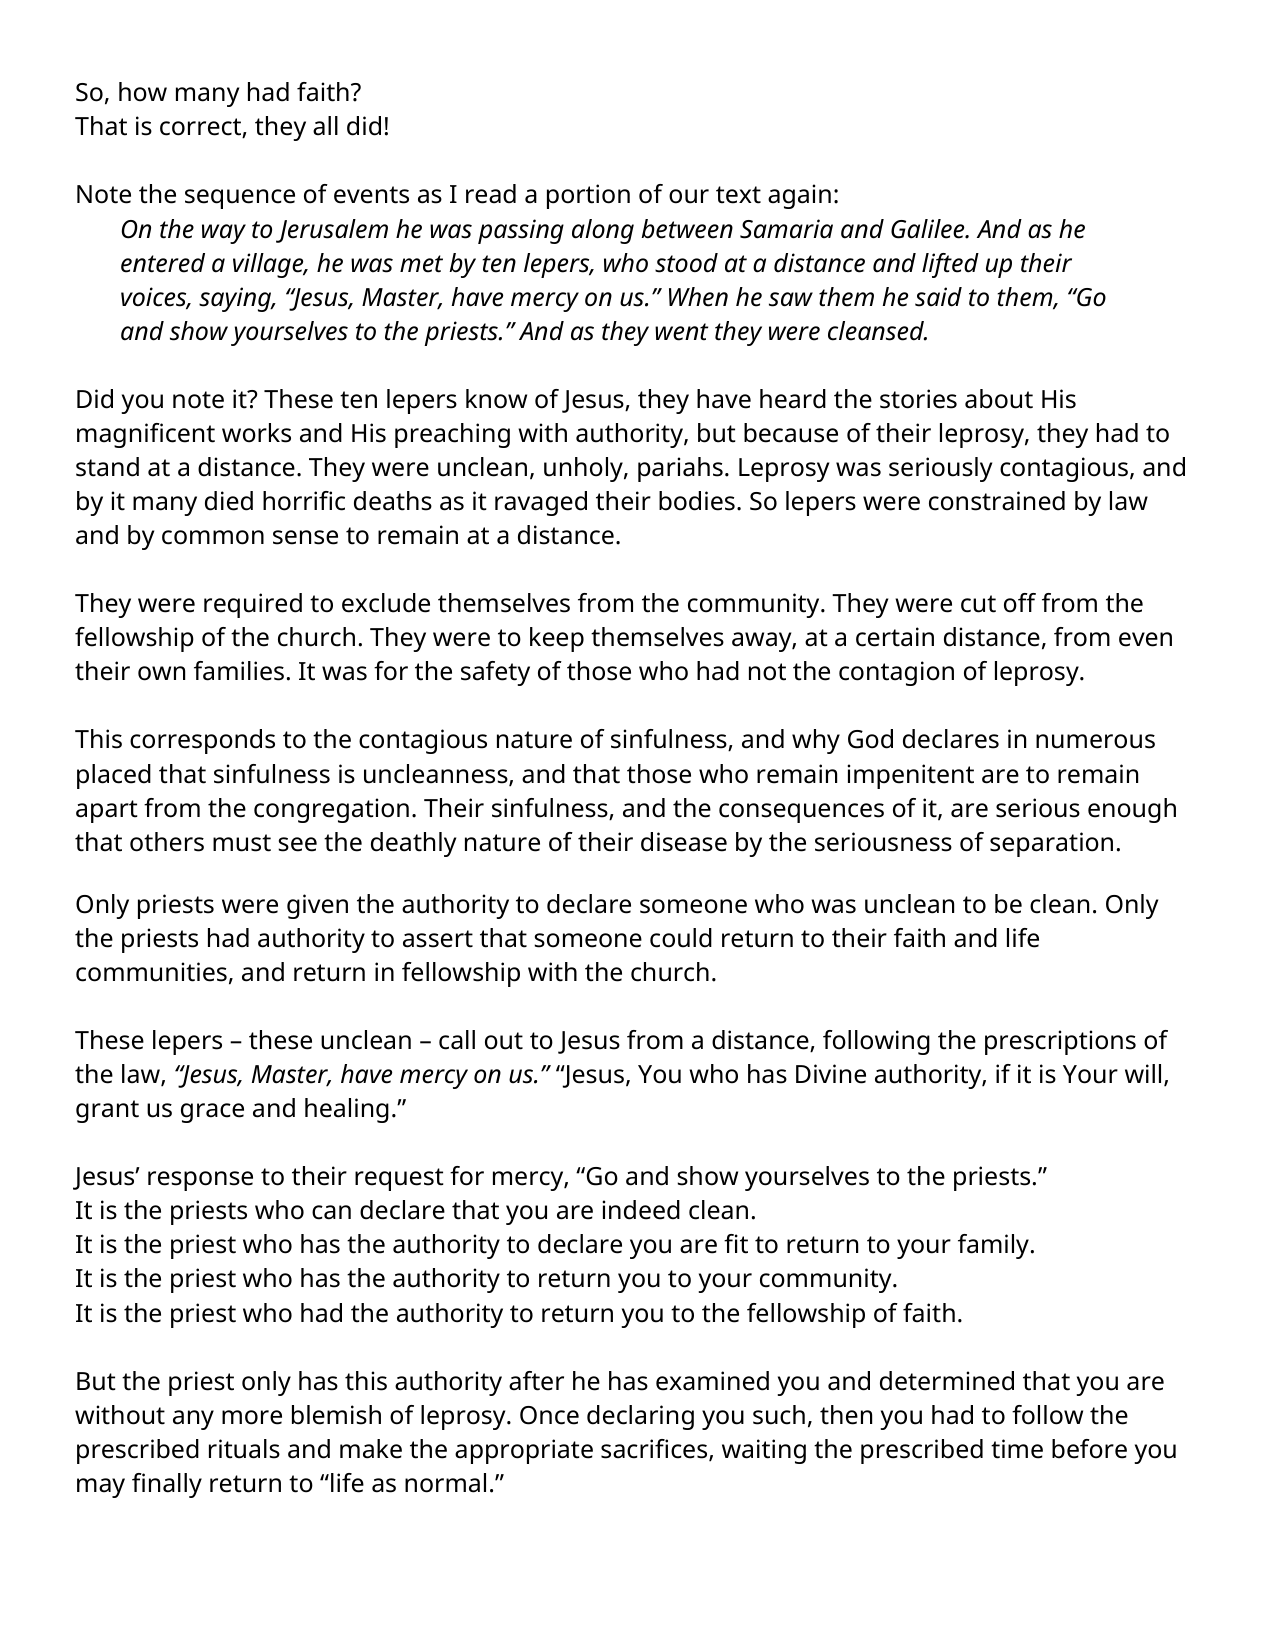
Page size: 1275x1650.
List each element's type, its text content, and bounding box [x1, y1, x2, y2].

text It is the priests who can declare that you are indeed clean. [75, 1193, 1200, 1227]
text Jesus’ response to their request for mercy, “Go and show yourselves to the priests.” [75, 1159, 1200, 1193]
text These lepers – these unclean – call out to Jesus from a distance, following the prescriptions of the law, “Jesus, Master, have mercy on us.” “Jesus, You who has Divine authority, if it is Your will, grant us grace and healing.” [75, 1023, 1200, 1125]
text It is the priest who had the authority to return you to the fellowship of faith. [75, 1295, 1200, 1329]
text They were required to exclude themselves from the community. They were cut off from the fellowship of the church. They were to keep themselves away, at a certain distance, from even their own families. It was for the safety of those who had not the contagion of leprosy. [75, 586, 1200, 688]
text On the way to Jerusalem he was passing along between Samaria and Galilee. And as he entered a village, he was met by ten lepers, who stood at a distance and lifted up their voices, saying, “Jesus, Master, have mercy on us.” When he saw them he said to them, “Go and show yourselves to the priests.” And as they went they were cleansed. [120, 211, 1155, 347]
text So, how many had faith? [75, 75, 1200, 109]
text But the priest only has this authority after he has examined you and determined that you are without any more blemish of leprosy. Once declaring you such, then you had to follow the prescribed rituals and make the appropriate sacrifices, waiting the prescribed time before you may finally return to “life as normal.” [75, 1363, 1200, 1499]
text It is the priest who has the authority to declare you are fit to return to your family. [75, 1227, 1200, 1261]
text It is the priest who has the authority to return you to your community. [75, 1261, 1200, 1295]
text Only priests were given the authority to declare someone who was unclean to be clean. Only the priests had authority to assert that someone could return to their faith and life communities, and return in fellowship with the church. [75, 886, 1200, 989]
text This corresponds to the contagious nature of sinfulness, and why God declares in numerous placed that sinfulness is uncleanness, and that those who remain impenitent are to remain apart from the congregation. Their sinfulness, and the consequences of it, are serious enough that others must see the deathly nature of their disease by the seriousness of separation. [75, 722, 1200, 858]
text Note the sequence of events as I read a portion of our text again: [75, 177, 1200, 211]
text Did you note it? These ten lepers know of Jesus, they have heard the stories about His magnificent works and His preaching with authority, but because of their leprosy, they had to stand at a distance. They were unclean, unholy, pariahs. Leprosy was seriously contagious, and by it many died horrific deaths as it ravaged their bodies. So lepers were constrained by law and by common sense to remain at a distance. [75, 382, 1200, 552]
text That is correct, they all did! [75, 109, 1200, 143]
